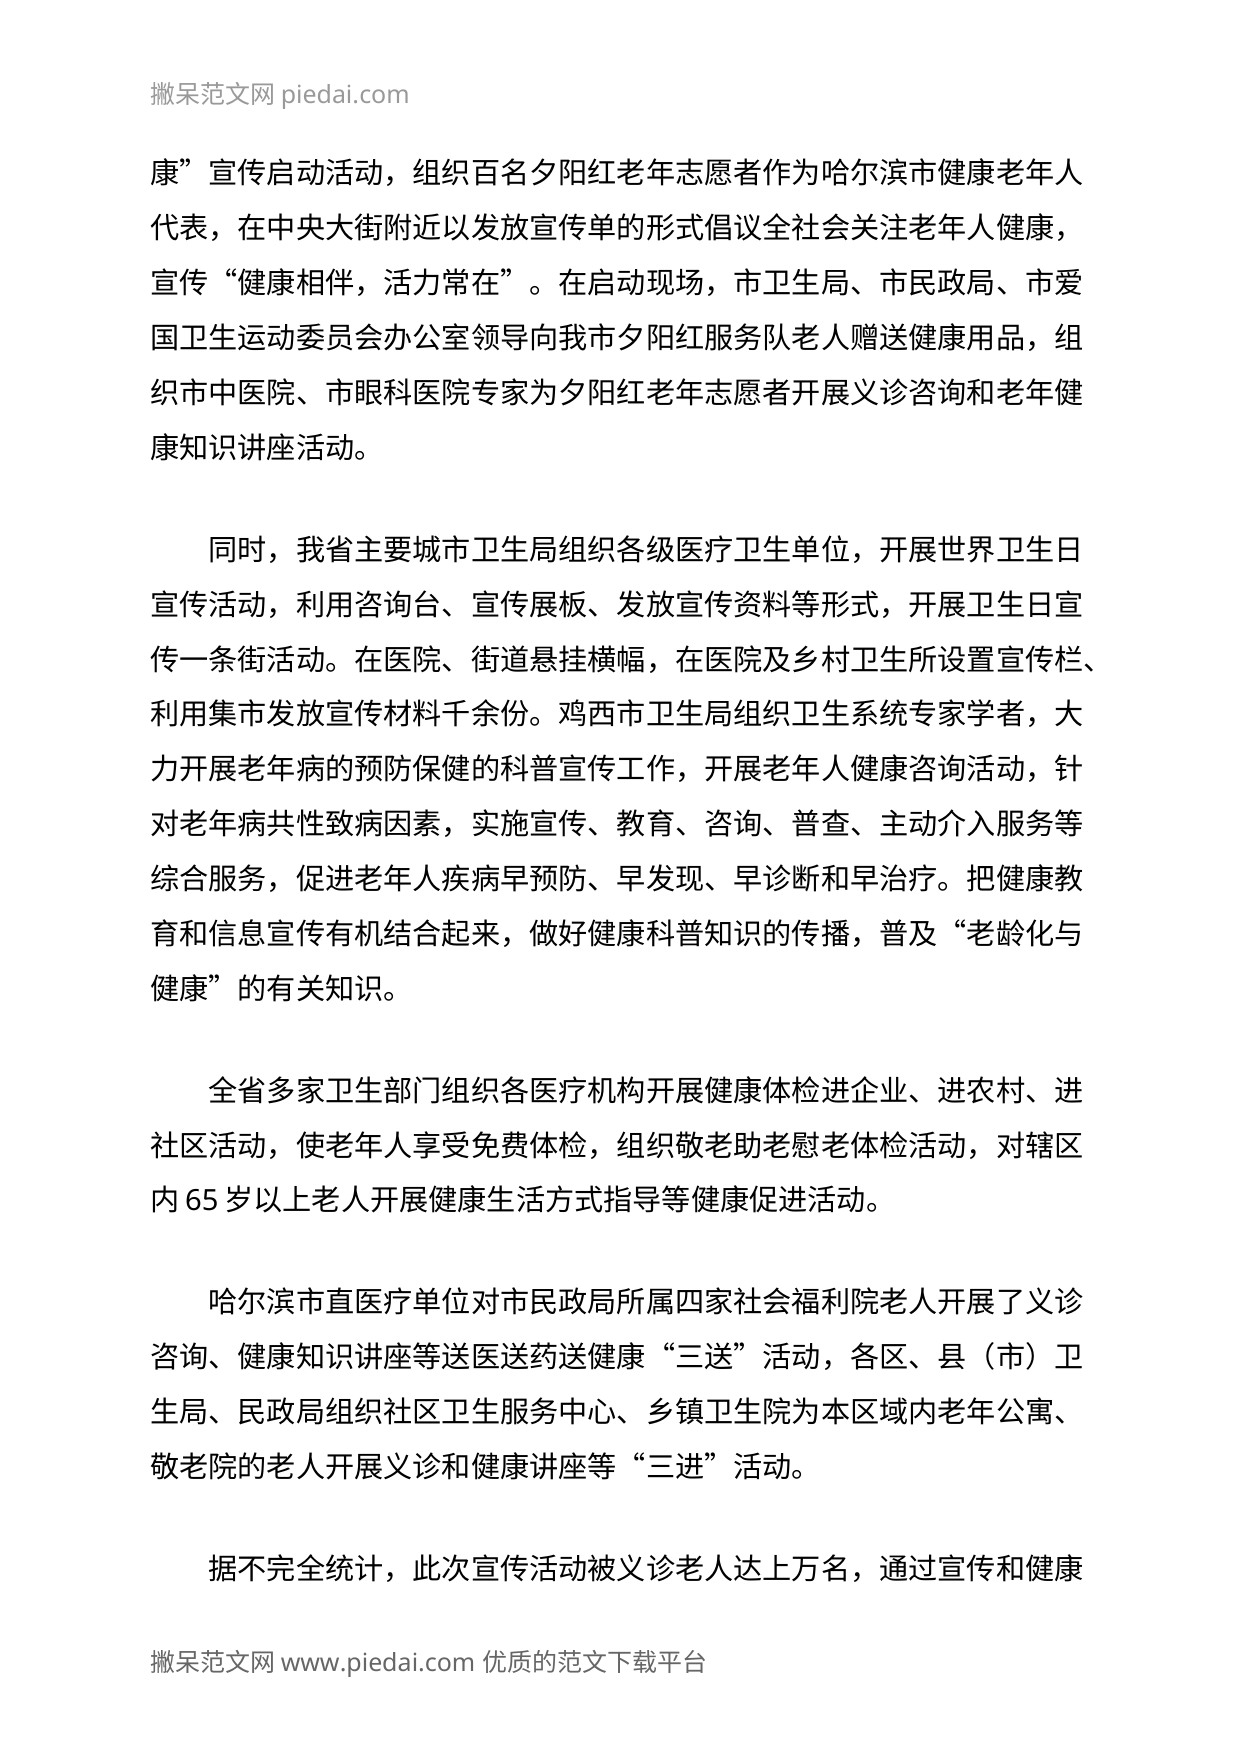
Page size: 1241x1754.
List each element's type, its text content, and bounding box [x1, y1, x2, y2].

text 全省多家卫生部门组织各医疗机构开展健康体检进企业、进农村、进社区活动，使老年人享受免费体检，组织敬老助老慰老体检活动，对辖区内65岁以上老人开展健康生活方式指导等健康促进活动。 [150, 1067, 1090, 1219]
text 哈尔滨市直医疗单位对市民政局所属四家社会福利院老人开展了义诊咨询、健康知识讲座等送医送药送健康“三送”活动，各区、县（市）卫生局、民政局组织社区卫生服务中心、乡镇卫生院为本区域内老年公寓、敬老院的老人开展义诊和健康讲座等“三进”活动。 [150, 1279, 1090, 1486]
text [150, 150, 1090, 467]
text 同时，我省主要城市卫生局组织各级医疗卫生单位，开展世界卫生日宣传活动，利用咨询台、宣传展板、发放宣传资料等形式，开展卫生日宣传一条街活动。在医院、街道悬挂横幅，在医院及乡村卫生所设置宣传栏、利用集市发放宣传材料千余份。鸡西市卫生局组织卫生系统专家学者，大力开展老年病的预防保健的科普宣传工作，开展老年人健康咨询活动，针对老年病共性致病因素，实施宣传、教育、咨询、普查、主动介入服务等综合服务，促进老年人疾病早预防、早发现、早诊断和早治疗。把健康教育和信息宣传有机结合起来，做好健康科普知识的传播，普及“老龄化与健康”的有关知识。 [150, 526, 1090, 1008]
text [150, 1545, 1090, 1588]
